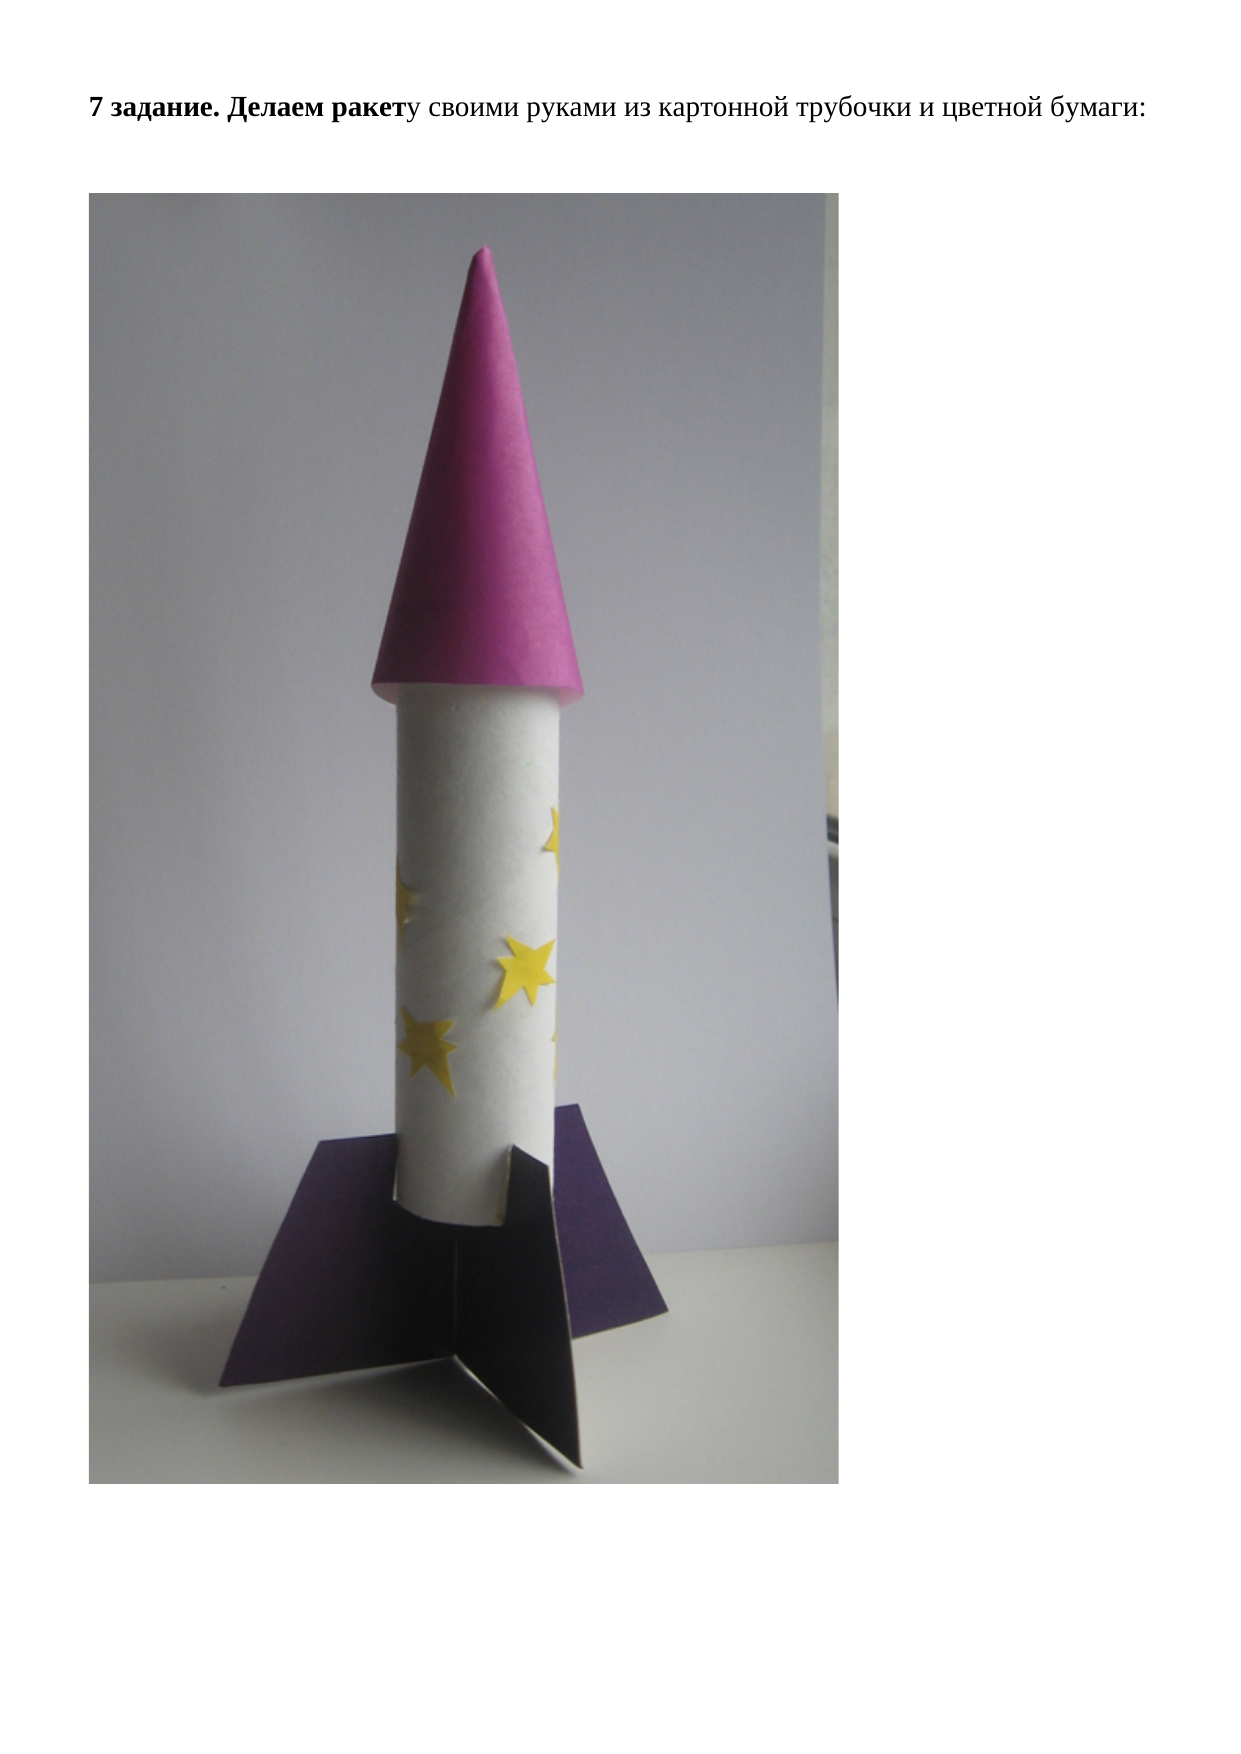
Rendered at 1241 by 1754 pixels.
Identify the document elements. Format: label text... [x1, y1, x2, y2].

text 7 задание. Делаем ракету своими руками из картонной трубочки и цветной бумаги: [89, 89, 1152, 122]
picture [88, 193, 839, 1484]
